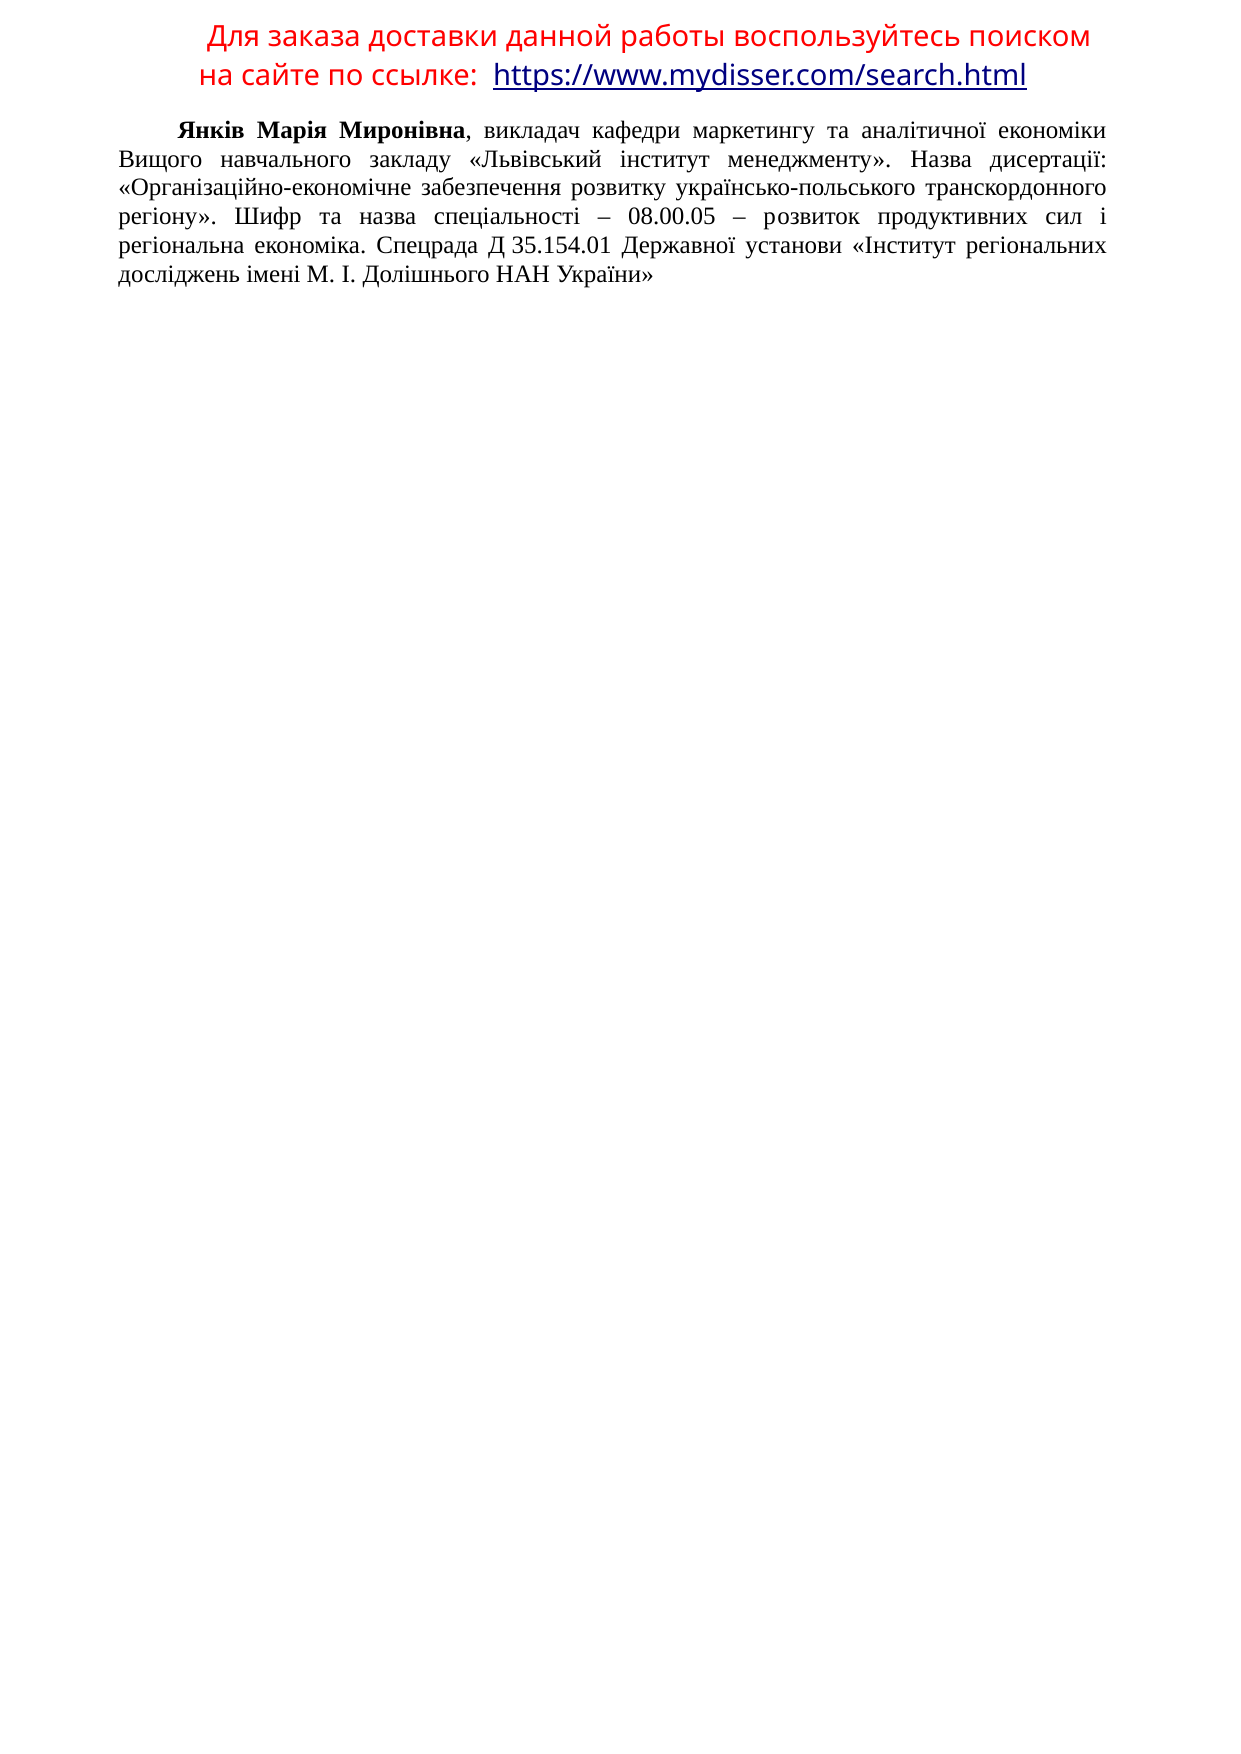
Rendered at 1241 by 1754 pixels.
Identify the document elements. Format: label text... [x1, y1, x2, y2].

text Янків Марія Миронівна, викладач кафедри маркетингу та аналітичної економіки Вищого навчального закладу «Львівський інститут менеджменту». Назва дисертації: «Організаційно-економічне забезпечення розвитку українсько-польського транскордонного регіону». Шифр та назва спеціальності – 08.00.05 – розвиток продуктивних сил і регіональна економіка. Спецрада Д 35.154.01 Державної установи «Інститут регіональних досліджень імені М. І. Долішнього НАН України» [118, 115, 1107, 287]
